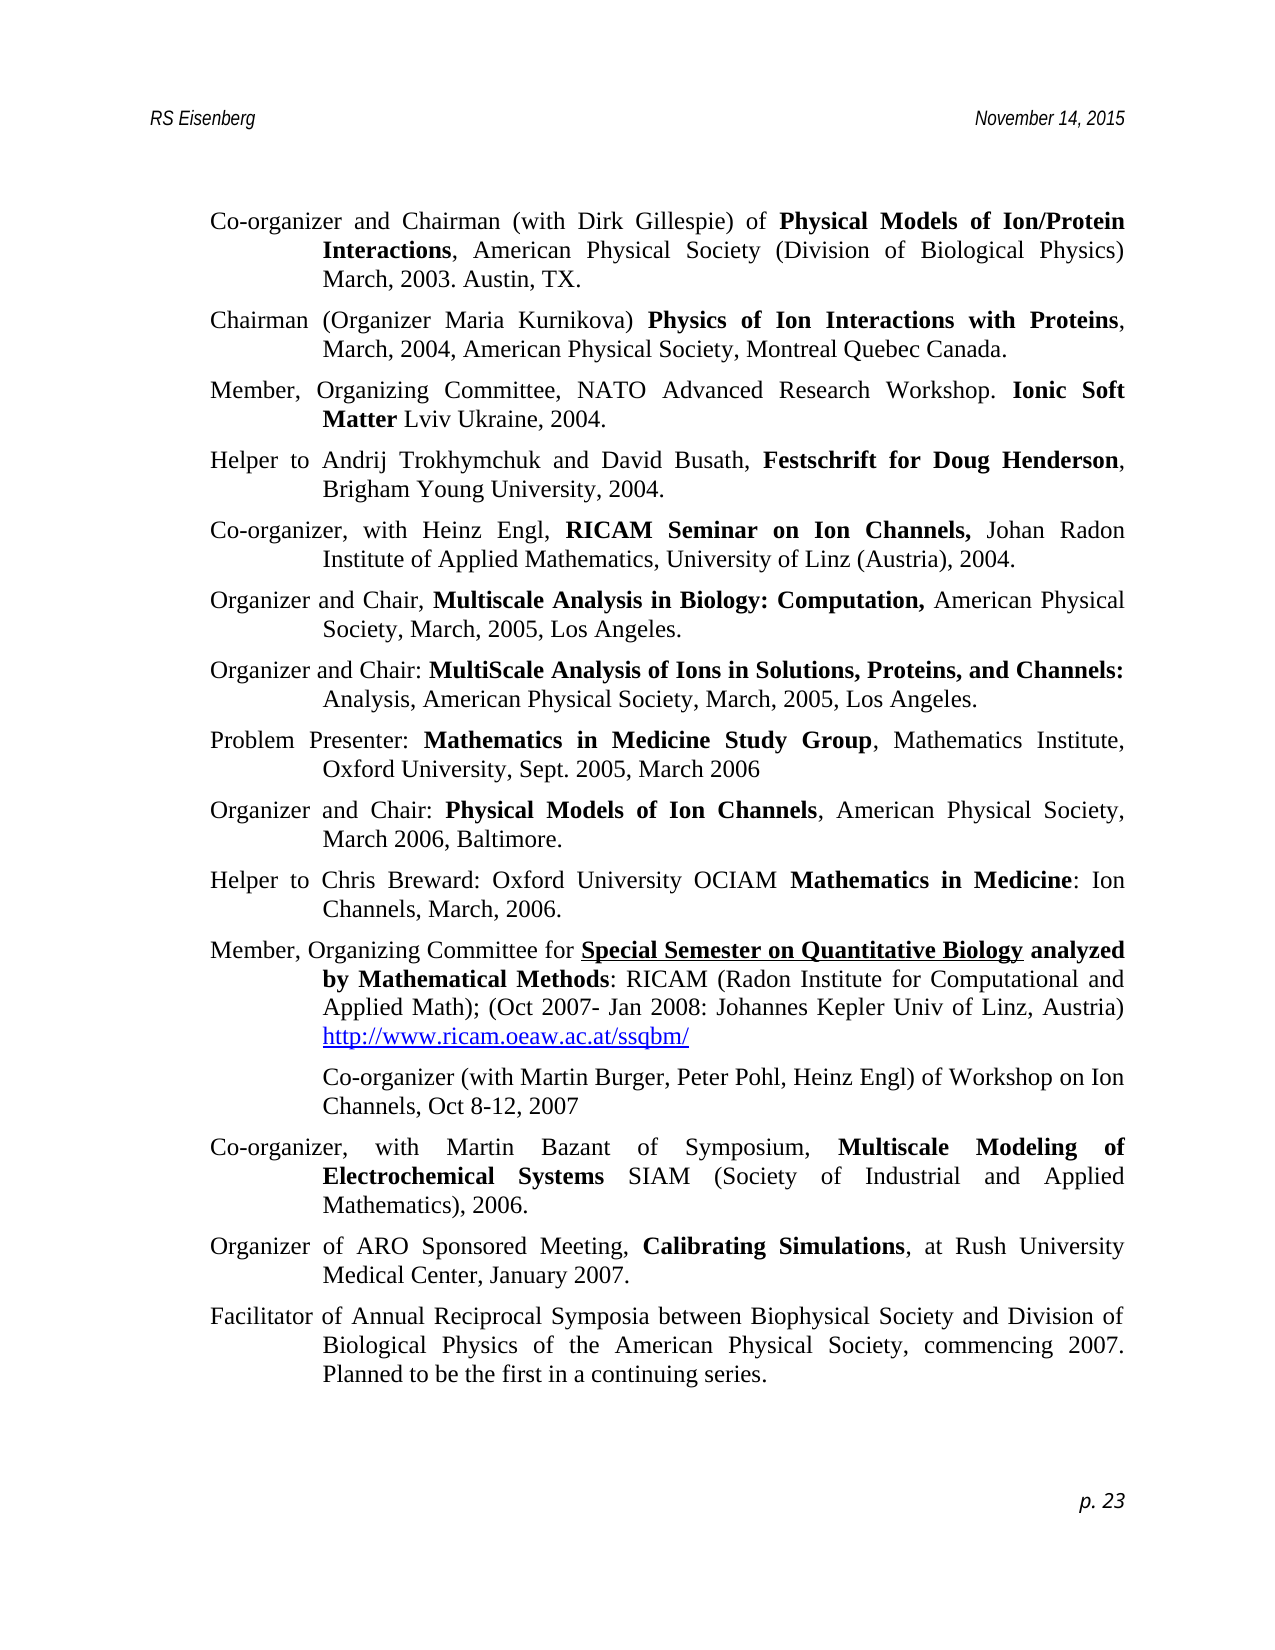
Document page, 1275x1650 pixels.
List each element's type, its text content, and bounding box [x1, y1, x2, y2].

text Organizer of ARO Sponsored Meeting, Calibrating Simulations, at Rush University Medical Center, January 2007. [210, 1231, 1125, 1289]
text Co-organizer, with Heinz Engl, RICAM Seminar on Ion Channels, Johan Radon Institute of Applied Mathematics, University of Linz (Austria), 2004. [210, 515, 1125, 572]
text Co-organizer and Chairman (with Dirk Gillespie) of Physical Models of Ion/Protein Interactions, American Physical Society (Division of Biological Physics) March, 2003. Austin, TX. [210, 206, 1125, 292]
text Member, Organizing Committee for Special Semester on Quantitative Biology analyzed by Mathematical Methods: RICAM (Radon Institute for Computational and Applied Math); (Oct 2007- Jan 2008: Johannes Kepler Univ of Linz, Austria) http://www.ricam.oeaw.ac.at/ssqbm/ [210, 935, 1125, 1050]
text Member, Organizing Committee, NATO Advanced Research Workshop. Ionic Soft Matter Lviv Ukraine, 2004. [210, 375, 1125, 432]
text Chairman (Organizer Maria Kurnikova) Physics of Ion Interactions with Proteins, March, 2004, American Physical Society, Montreal Quebec Canada. [210, 305, 1125, 362]
text Organizer and Chair, Multiscale Analysis in Biology: Computation, American Physical Society, March, 2005, Los Angeles. [210, 585, 1125, 642]
text Helper to Chris Breward: Oxford University OCIAM Mathematics in Medicine: Ion Channels, March, 2006. [210, 865, 1125, 922]
text Organizer and Chair: Physical Models of Ion Channels, American Physical Society, March 2006, Baltimore. [210, 795, 1125, 852]
text Co-organizer (with Martin Burger, Peter Pohl, Heinz Engl) of Workshop on Ion Channels, Oct 8-12, 2007 [210, 1062, 1125, 1120]
text Helper to Andrij Trokhymchuk and David Busath, Festschrift for Doug Henderson, Brigham Young University, 2004. [210, 445, 1125, 502]
text Co-organizer, with Martin Bazant of Symposium, Multiscale Modeling of Electrochemical Systems SIAM (Society of Industrial and Applied Mathematics), 2006. [210, 1132, 1125, 1219]
text Facilitator of Annual Reciprocal Symposia between Biophysical Society and Division of Biological Physics of the American Physical Society, commencing 2007. Planned to be the first in a continuing series. [210, 1301, 1125, 1387]
text Organizer and Chair: MultiScale Analysis of Ions in Solutions, Proteins, and Channels: Analysis, American Physical Society, March, 2005, Los Angeles. [210, 655, 1125, 712]
text Problem Presenter: Mathematics in Medicine Study Group, Mathematics Institute, Oxford University, Sept. 2005, March 2006 [210, 725, 1125, 782]
